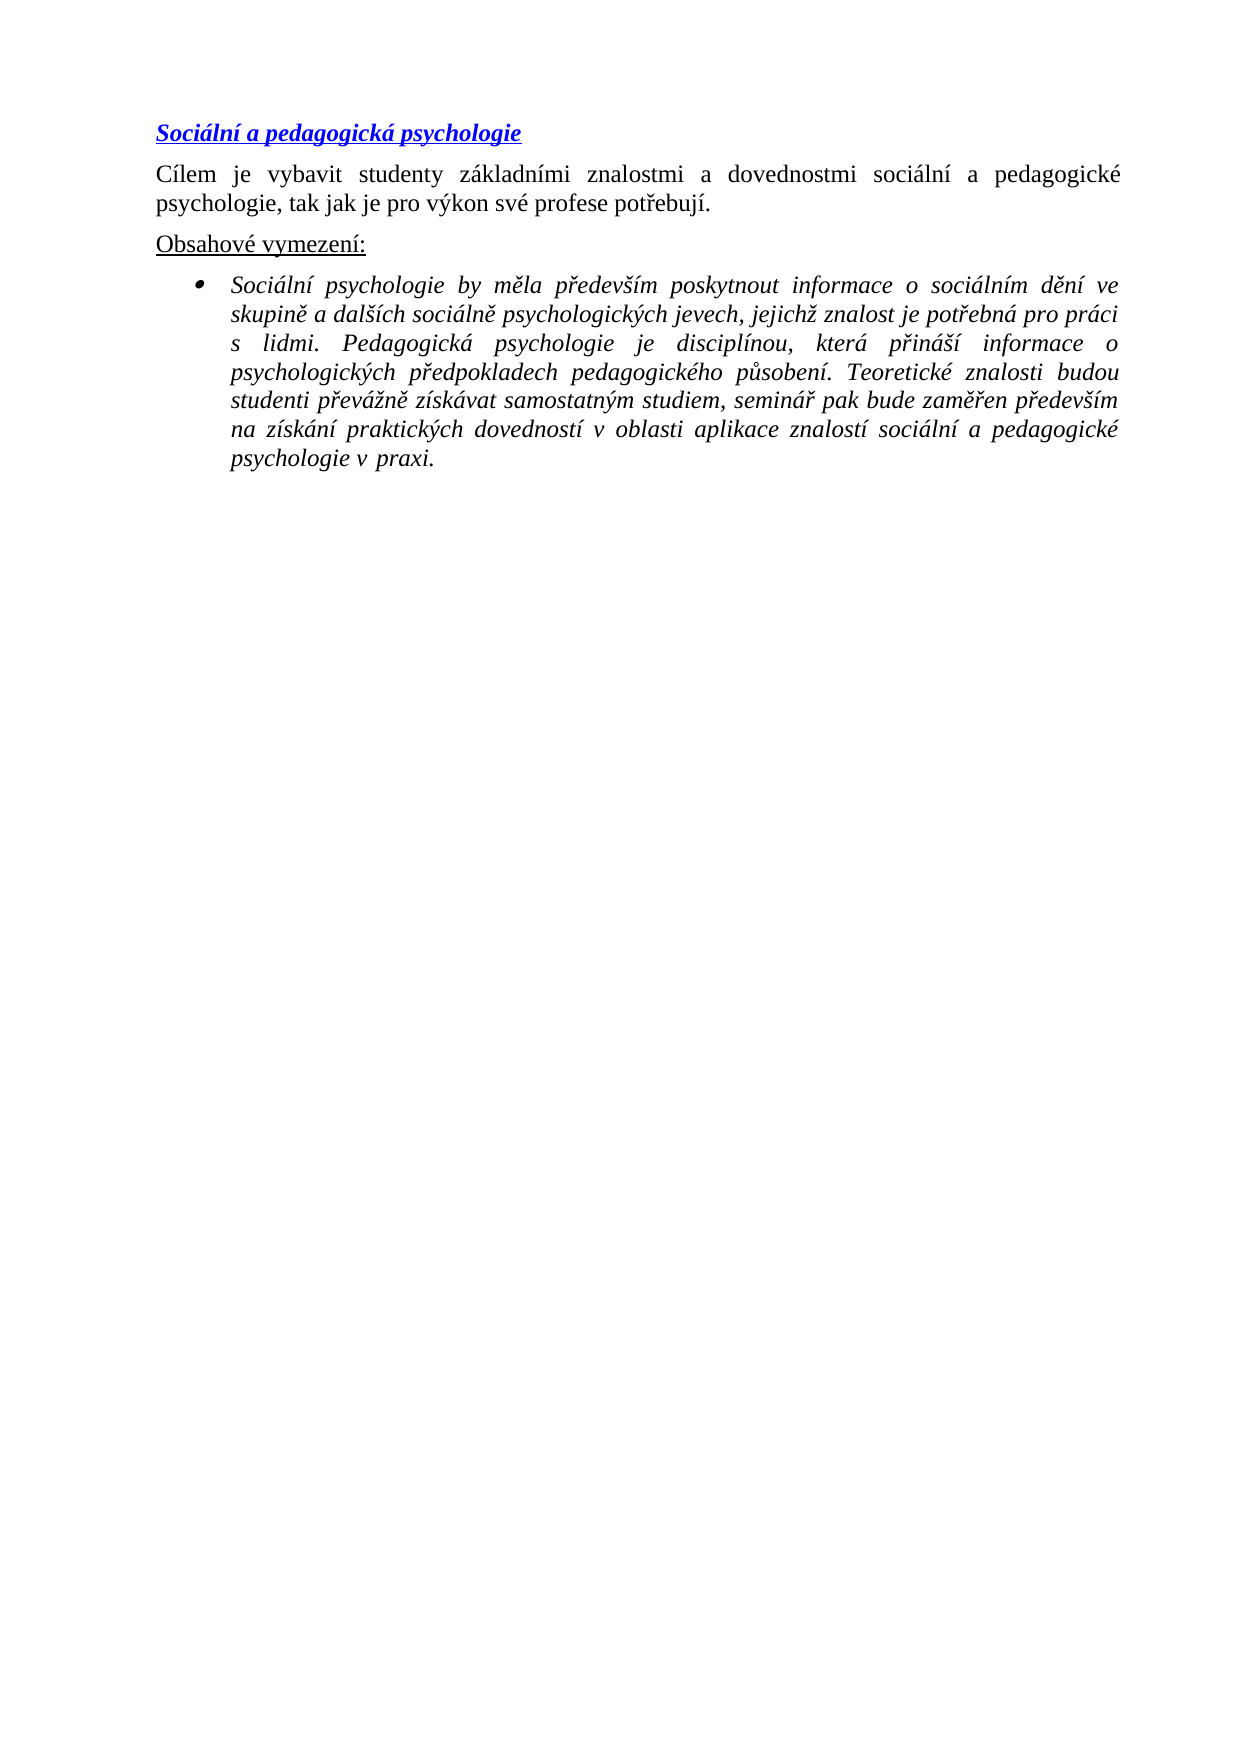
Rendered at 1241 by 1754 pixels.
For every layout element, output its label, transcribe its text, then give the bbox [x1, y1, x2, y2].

text Sociální a pedagogická psychologie [156, 118, 1122, 147]
text Cílem je vybavit studenty základními znalostmi a dovednostmi sociální a pedagogické psychologie, tak jak je pro výkon své profese potřebují. [156, 159, 1122, 217]
text Obsahové vymezení: [156, 229, 1122, 258]
list Sociální psychologie by měla především poskytnout informace o sociálním dění ve skupině a dalších sociálně psychologických jevech, jejichž znalost je potřebná pro práci s lidmi. Pedagogická psychologie je disciplínou, která přináší informace o psychologických předpokladech pedagogického působení. Teoretické znalosti budou studenti převážně získávat samostatným studiem, seminář pak bude zaměřen především na získání praktických dovedností v oblasti aplikace znalostí sociální a pedagogické psychologie v praxi. [193, 271, 1122, 472]
